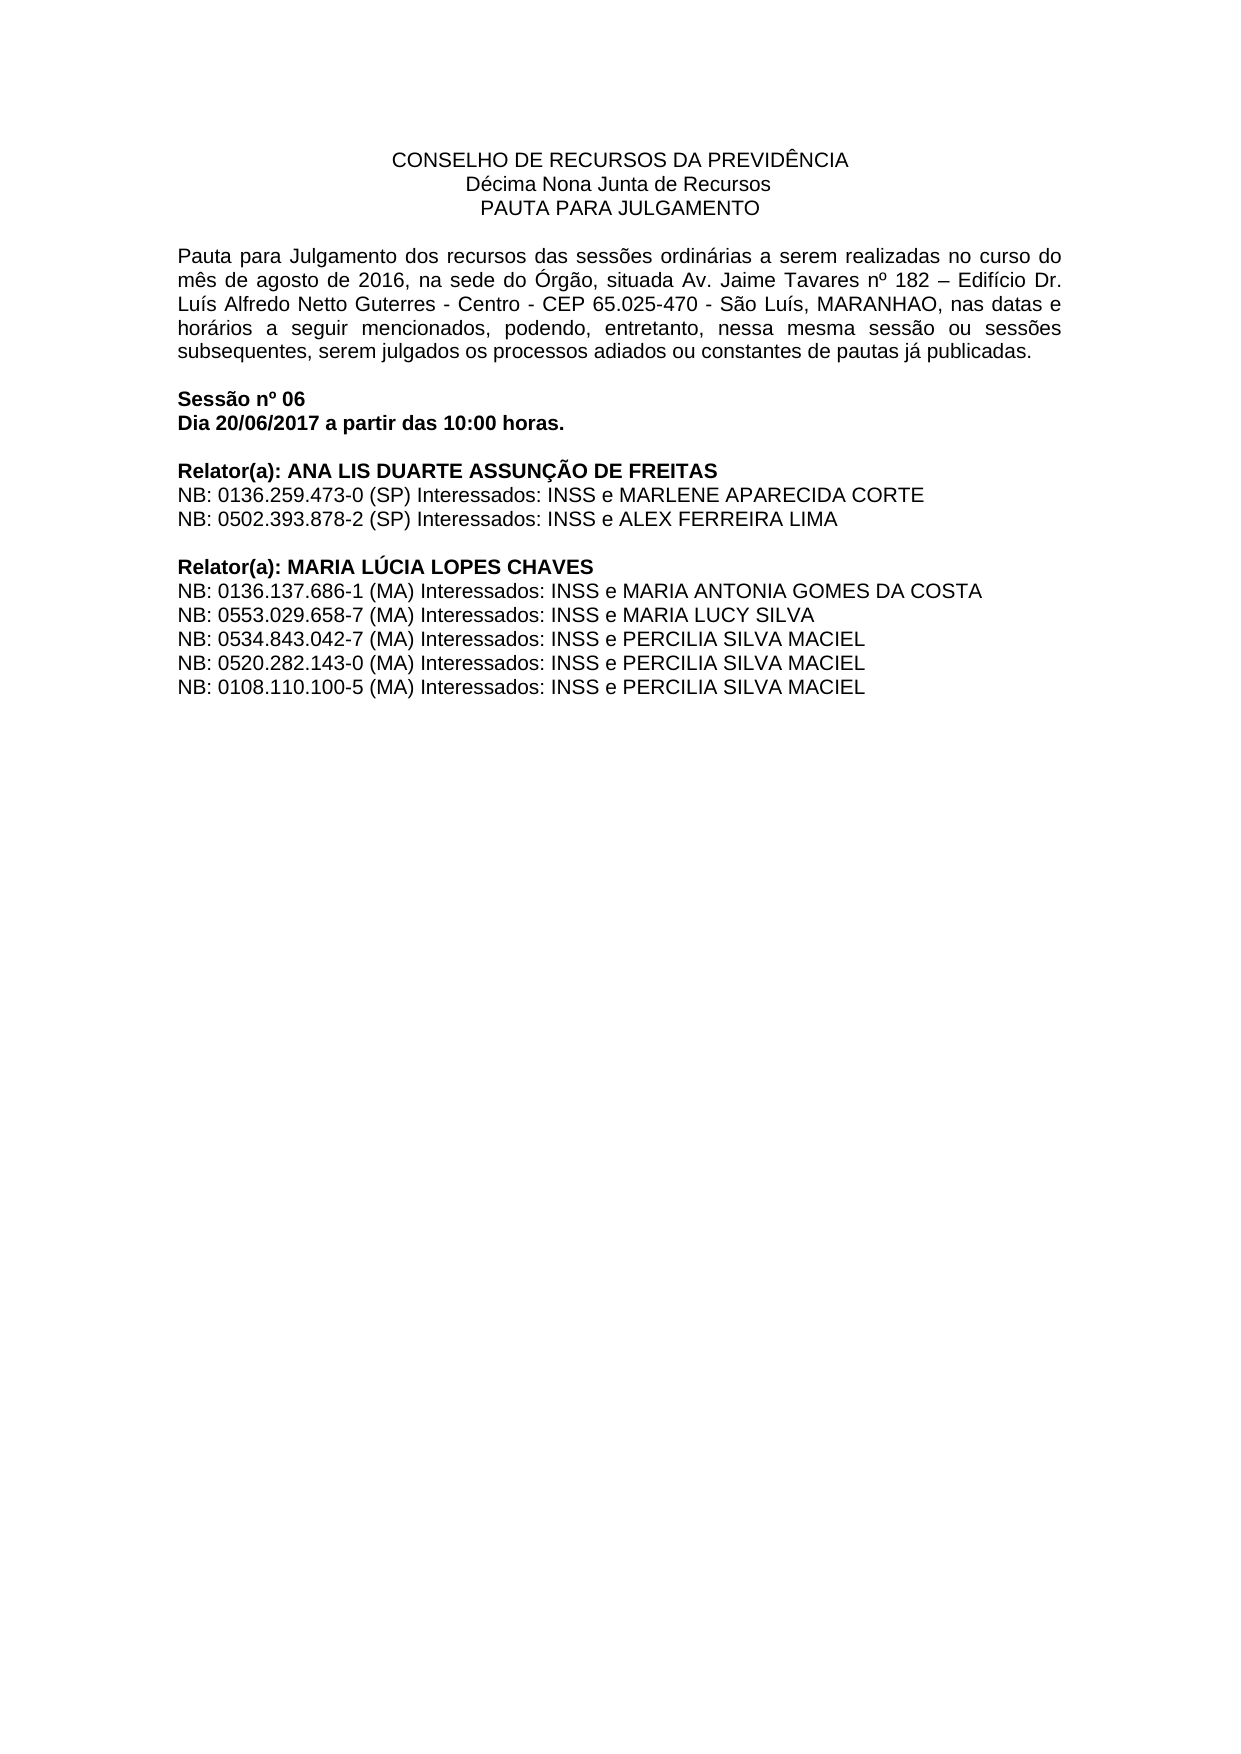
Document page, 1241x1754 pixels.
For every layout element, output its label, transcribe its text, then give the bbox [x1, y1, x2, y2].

text Décima Nona Junta de Recursos [177, 172, 1063, 196]
text NB: 0534.843.042-7 (MA) Interessados: INSS e PERCILIA SILVA MACIEL [177, 627, 1063, 651]
text NB: 0136.137.686-1 (MA) Interessados: INSS e MARIA ANTONIA GOMES DA COSTA [177, 579, 1063, 603]
text Relator(a): ANA LIS DUARTE ASSUNÇÃO DE FREITAS [177, 459, 1063, 483]
text NB: 0520.282.143-0 (MA) Interessados: INSS e PERCILIA SILVA MACIEL [177, 651, 1063, 675]
text Sessão nº 06 [177, 387, 1063, 411]
text PAUTA PARA JULGAMENTO [177, 196, 1063, 219]
text CONSELHO DE RECURSOS DA PREVIDÊNCIA [177, 148, 1063, 172]
text Dia 20/06/2017 a partir das 10:00 horas. [177, 411, 1063, 435]
text NB: 0553.029.658-7 (MA) Interessados: INSS e MARIA LUCY SILVA [177, 603, 1063, 627]
text NB: 0108.110.100-5 (MA) Interessados: INSS e PERCILIA SILVA MACIEL [177, 675, 1063, 699]
text NB: 0502.393.878-2 (SP) Interessados: INSS e ALEX FERREIRA LIMA [177, 507, 1063, 531]
text Pauta para Julgamento dos recursos das sessões ordinárias a serem realizadas no curso do mês de agosto de 2016, na sede do Órgão, situada Av. Jaime Tavares nº 182 – Edifício Dr. Luís Alfredo Netto Guterres - Centro - CEP 65.025-470 - São Luís, MARANHAO, nas datas e horários a seguir mencionados, podendo, entretanto, nessa mesma sessão ou sessões subsequentes, serem julgados os processos adiados ou constantes de pautas já publicadas. [177, 243, 1063, 363]
text Relator(a): MARIA LÚCIA LOPES CHAVES [177, 555, 1063, 579]
text NB: 0136.259.473-0 (SP) Interessados: INSS e MARLENE APARECIDA CORTE [177, 483, 1063, 507]
